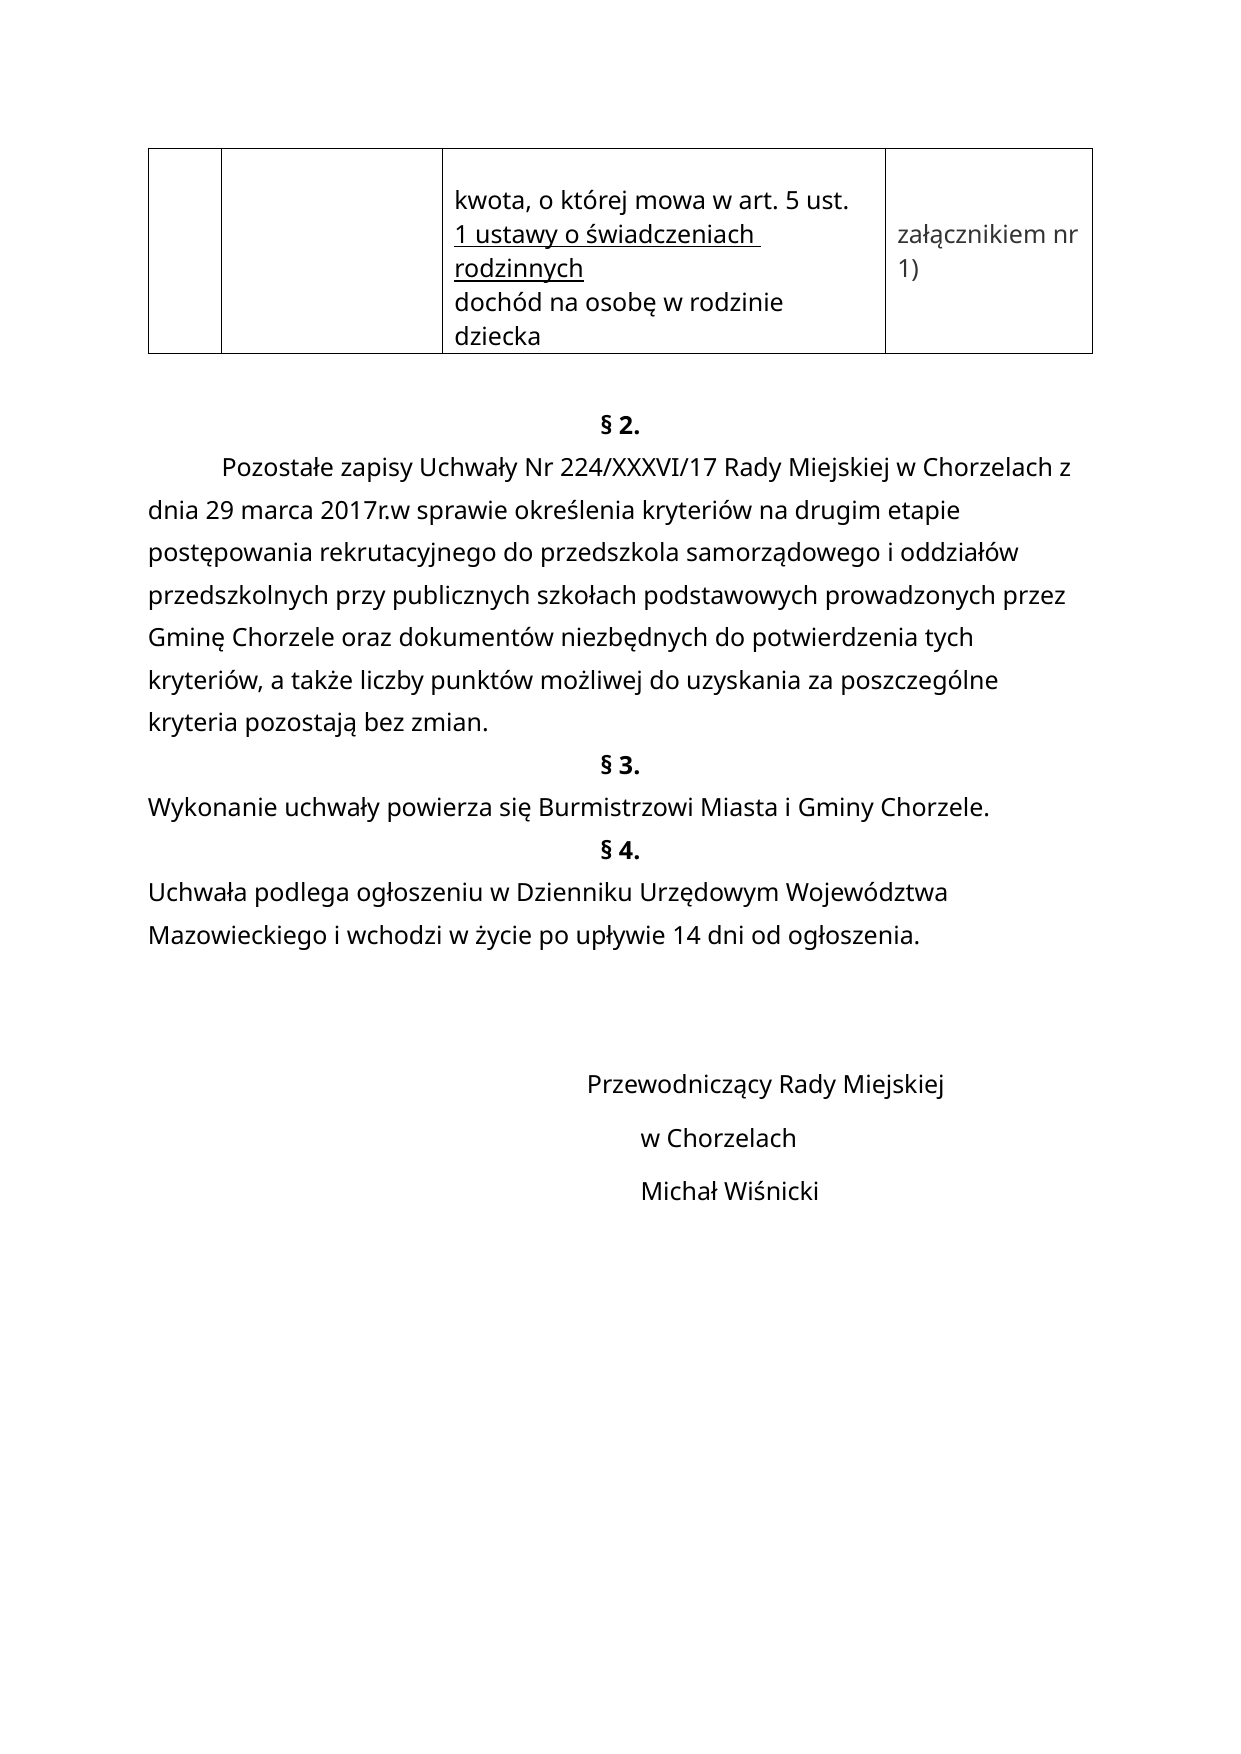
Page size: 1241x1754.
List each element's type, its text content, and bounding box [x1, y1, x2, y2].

text § 3. [148, 747, 1093, 782]
text § 2. [148, 407, 1093, 442]
text Wykonanie uchwały powierza się Burmistrzowi Miasta i Gminy Chorzele. [148, 790, 1093, 824]
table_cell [886, 149, 1092, 353]
text Przewodniczący Rady Miejskiej [148, 1067, 1093, 1101]
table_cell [443, 149, 885, 353]
text Michał Wiśnicki [148, 1174, 1093, 1208]
text § 4. [148, 832, 1093, 867]
text Pozostałe zapisy Uchwały Nr 224/XXXVI/17 Rady Miejskiej w Chorzelach z dnia 29 marca 2017r.w sprawie określenia kryteriów na drugim etapie postępowania rekrutacyjnego do przedszkola samorządowego i oddziałów przedszkolnych przy publicznych szkołach podstawowych prowadzonych przez Gminę Chorzele oraz dokumentów niezbędnych do potwierdzenia tych kryteriów, a także liczby punktów możliwej do uzyskania za poszczególne kryteria pozostają bez zmian. [148, 450, 1093, 739]
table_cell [222, 149, 442, 353]
text Uchwała podlega ogłoszeniu w Dzienniku Urzędowym Województwa Mazowieckiego i wchodzi w życie po upływie 14 dni od ogłoszenia. [148, 875, 1093, 952]
table_cell 6. [149, 149, 221, 353]
text w Chorzelach [148, 1120, 1093, 1154]
